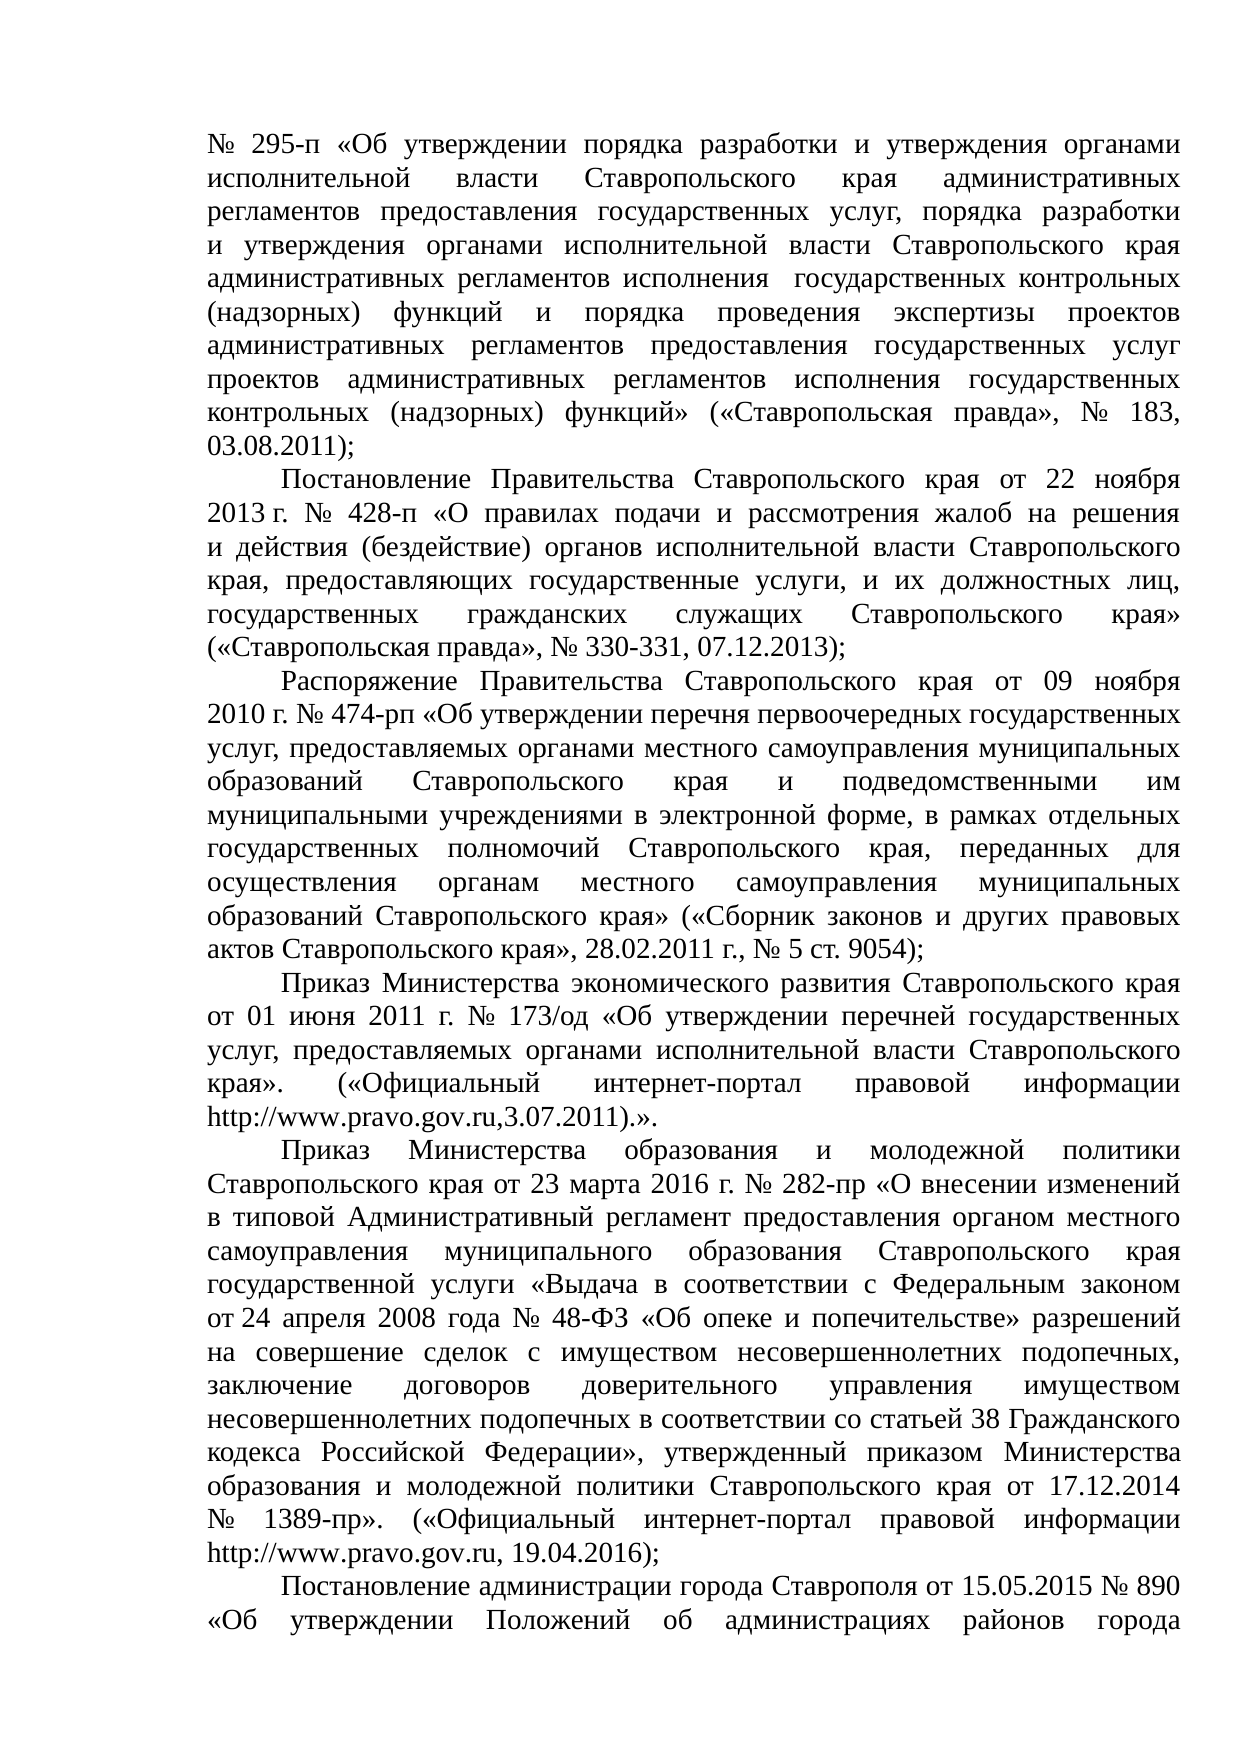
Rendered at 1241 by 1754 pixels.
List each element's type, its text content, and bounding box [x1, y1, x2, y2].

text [207, 1568, 1181, 1636]
text Распоряжение Правительства Ставропольского края от 09 ноября 2010 г. № 474-рп «Об утверждении перечня первоочередных государственных услуг, предоставляемых органами местного самоуправления муниципальных образований Ставропольского края и подведомственными им муниципальными учреждениями в электронной форме, в рамках отдельных государственных полномочий Ставропольского края, переданных для осуществления органам местного самоуправления муниципальных образований Ставропольского края» («Сборник законов и других правовых актов Ставропольского края», 28.02.2011 г., № 5 ст. 9054); [207, 663, 1181, 965]
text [207, 126, 1181, 462]
text Постановление Правительства Ставропольского края от 22 ноября . № 428-п «О правилах подачи и рассмотрения жалоб на решения и действия (бездействие) органов исполнительной власти Ставропольского края, предоставляющих государственные услуги, и их должностных лиц, государственных гражданских служащих Ставропольского края» («Ставропольская правда», № 330-331, 07.12.2013); [207, 462, 1181, 663]
text Приказ Министерства экономического развития Ставропольского края от 01 июня 2011 г. № 173/од «Об утверждении перечней государственных услуг, предоставляемых органами исполнительной власти Ставропольского края». («Официальный интернет-портал правовой информации http://www.pravo.gov.ru,3.07.2011).». [207, 965, 1181, 1132]
text Приказ Министерства образования и молодежной политики Ставропольского края от 23 марта 2016 г. № 282-пр «О внесении изменений в типовой Административный регламент предоставления органом местного самоуправления муниципального образования Ставропольского края государственной услуги «Выдача в соответствии с Федеральным законом от 24 апреля 2008 года № 48-ФЗ «Об опеке и попечительстве» разрешений на совершение сделок с имуществом несовершеннолетних подопечных, заключение договоров доверительного управления имуществом несовершеннолетних подопечных в соответствии со статьей 38 Гражданского кодекса Российской Федерации», утвержденный приказом Министерства образования и молодежной политики Ставропольского края от 17.12.2014 № 1389-пр». («Официальный интернет-портал правовой информации http://www.pravo.gov.ru, 19.04.2016); [207, 1132, 1181, 1568]
